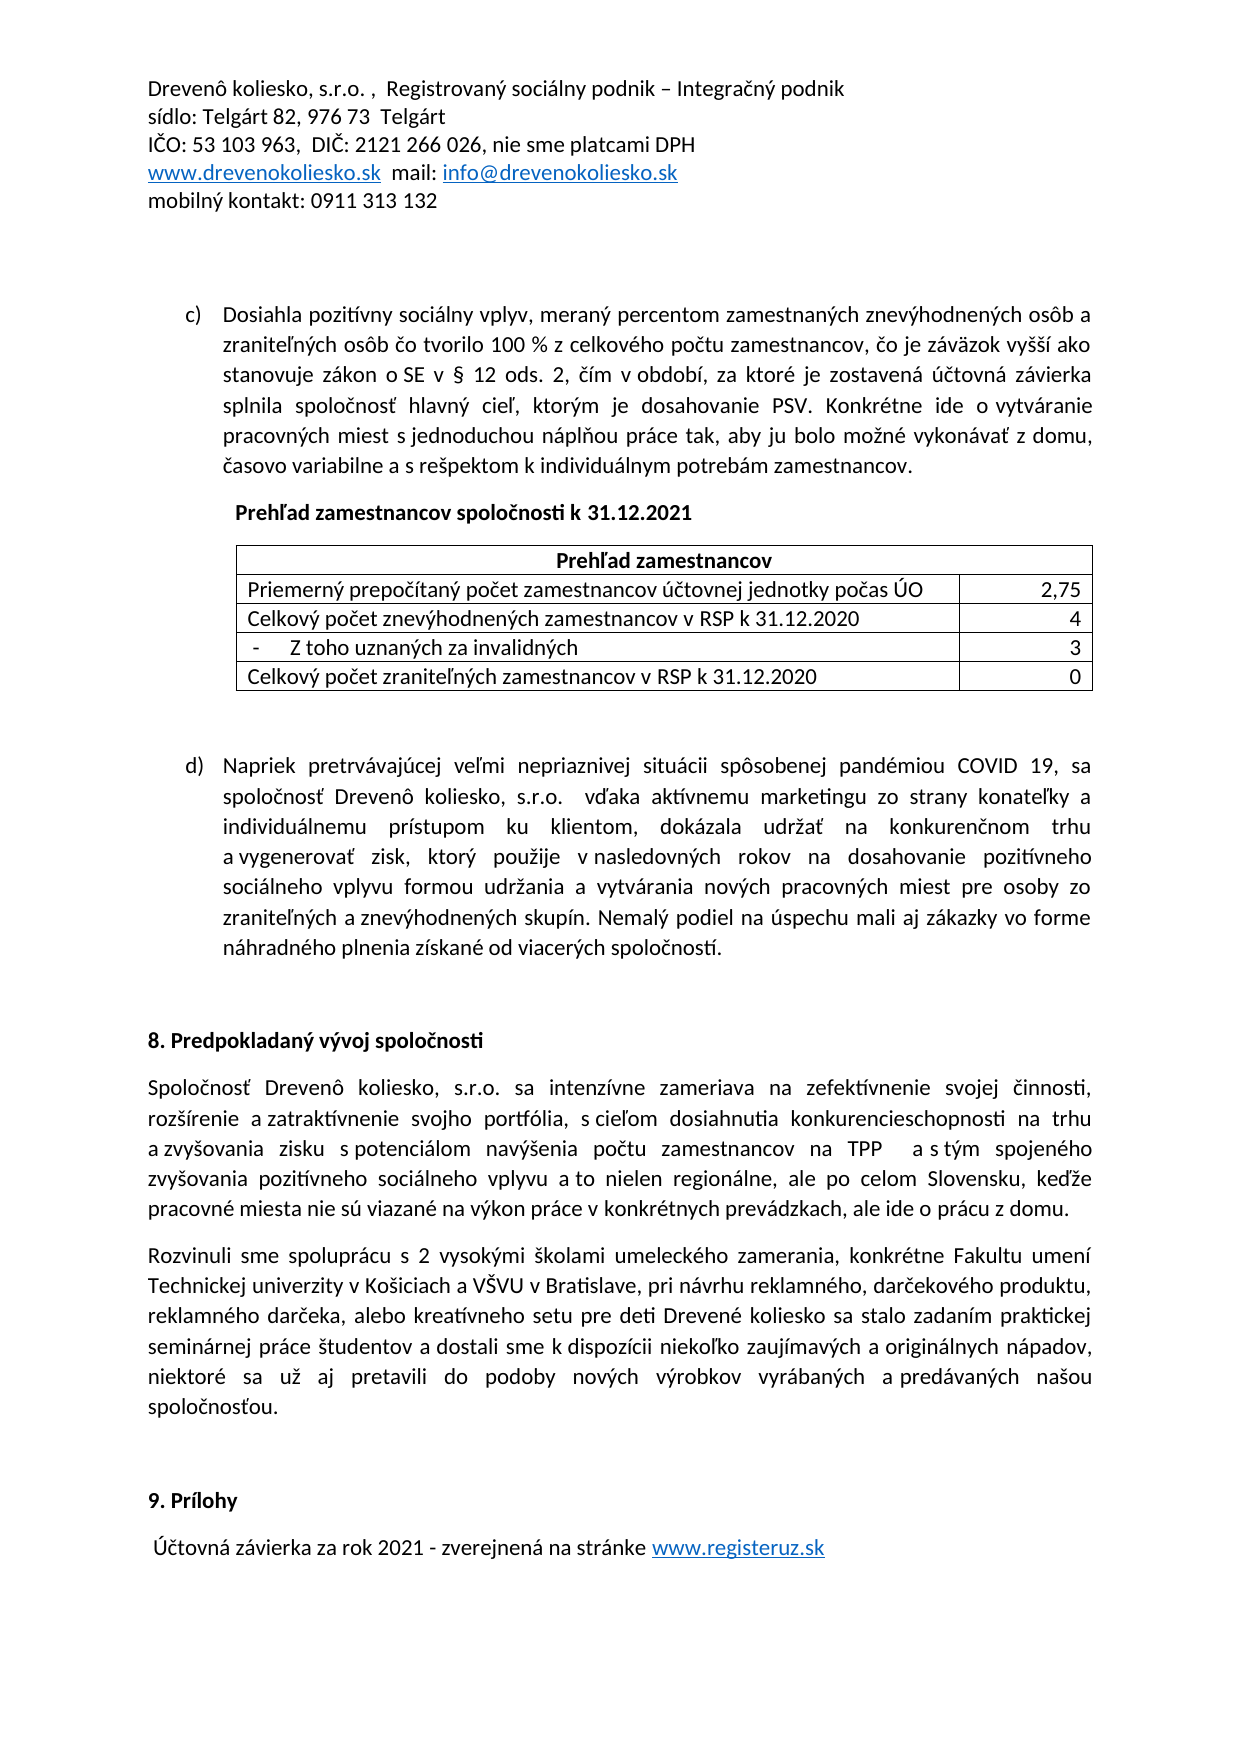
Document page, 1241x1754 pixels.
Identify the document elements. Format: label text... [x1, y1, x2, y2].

text Prehľad zamestnancov spoločnosti k 31.12.2021 [148, 498, 1093, 526]
table_cell Z toho uznaných za invalidných [237, 633, 959, 661]
list Napriek pretrvávajúcej veľmi nepriaznivej situácii spôsobenej pandémiou COVID 19, sa spoločnosť Drevenô koliesko, s.r.o. vďaka aktívnemu marketingu zo strany konateľky a individuálnemu prístupom ku klientom, dokázala udržať na konkurenčnom trhu a vygenerovať zisk, ktorý použije v nasledovných rokov na dosahovanie pozitívneho sociálneho vplyvu formou udržania a vytvárania nových pracovných miest pre osoby zo zraniteľných a znevýhodnených skupín. Nemalý podiel na úspechu mali aj zákazky vo forme náhradného plnenia získané od viacerých spoločností. [185, 752, 1093, 961]
text Účtovná závierka za rok 2021 - zverejnená na stránke www.registeruz.sk [148, 1533, 1093, 1561]
text 9. Prílohy [148, 1486, 1093, 1514]
table_cell 4 [960, 604, 1092, 632]
list Dosiahla pozitívny sociálny vplyv, meraný percentom zamestnaných znevýhodnených osôb a zraniteľných osôb čo tvorilo 100 % z celkového počtu zamestnancov, čo je záväzok vyšší ako stanovuje zákon o SE v § 12 ods. 2, čím v období, za ktoré je zostavená účtovná závierka splnila spoločnosť hlavný cieľ, ktorým je dosahovanie PSV. Konkrétne ide o vytváranie pracovných miest s jednoduchou náplňou práce tak, aby ju bolo možné vykonávať z domu, časovo variabilne a s rešpektom k individuálnym potrebám zamestnancov. [185, 300, 1093, 479]
table_cell 2,75 [960, 575, 1092, 603]
text 8. Predpokladaný vývoj spoločnosti [148, 1027, 1093, 1055]
text Rozvinuli sme spoluprácu s 2 vysokými školami umeleckého zamerania, konkrétne Fakultu umení Technickej univerzity v Košiciach a VŠVU v Bratislave, pri návrhu reklamného, darčekového produktu, reklamného darčeka, alebo kreatívneho setu pre deti Drevené koliesko sa stalo zadaním praktickej seminárnej práce študentov a dostali sme k dispozícii niekoľko zaujímavých a originálnych nápadov, niektoré sa už aj pretavili do podoby nových výrobkov vyrábaných a predávaných našou spoločnosťou. [148, 1241, 1093, 1420]
table_cell Celkový počet zraniteľných zamestnancov v RSP k 31.12.2020 [237, 662, 959, 690]
table_header Prehľad zamestnancov [237, 546, 1092, 574]
table_cell 3 [960, 633, 1092, 661]
table_cell Celkový počet znevýhodnených zamestnancov v RSP k 31.12.2020 [237, 604, 959, 632]
table_cell 0 [960, 662, 1092, 690]
text Spoločnosť Drevenô koliesko, s.r.o. sa intenzívne zameriava na zefektívnenie svojej činnosti, rozšírenie a zatraktívnenie svojho portfólia, s cieľom dosiahnutia konkurencieschopnosti na trhu a zvyšovania zisku s potenciálom navýšenia počtu zamestnancov na TPP a s tým spojeného zvyšovania pozitívneho sociálneho vplyvu a to nielen regionálne, ale po celom Slovensku, keďže pracovné miesta nie sú viazané na výkon práce v konkrétnych prevádzkach, ale ide o prácu z domu. [148, 1073, 1093, 1222]
table_cell Priemerný prepočítaný počet zamestnancov účtovnej jednotky počas ÚO [237, 575, 959, 603]
